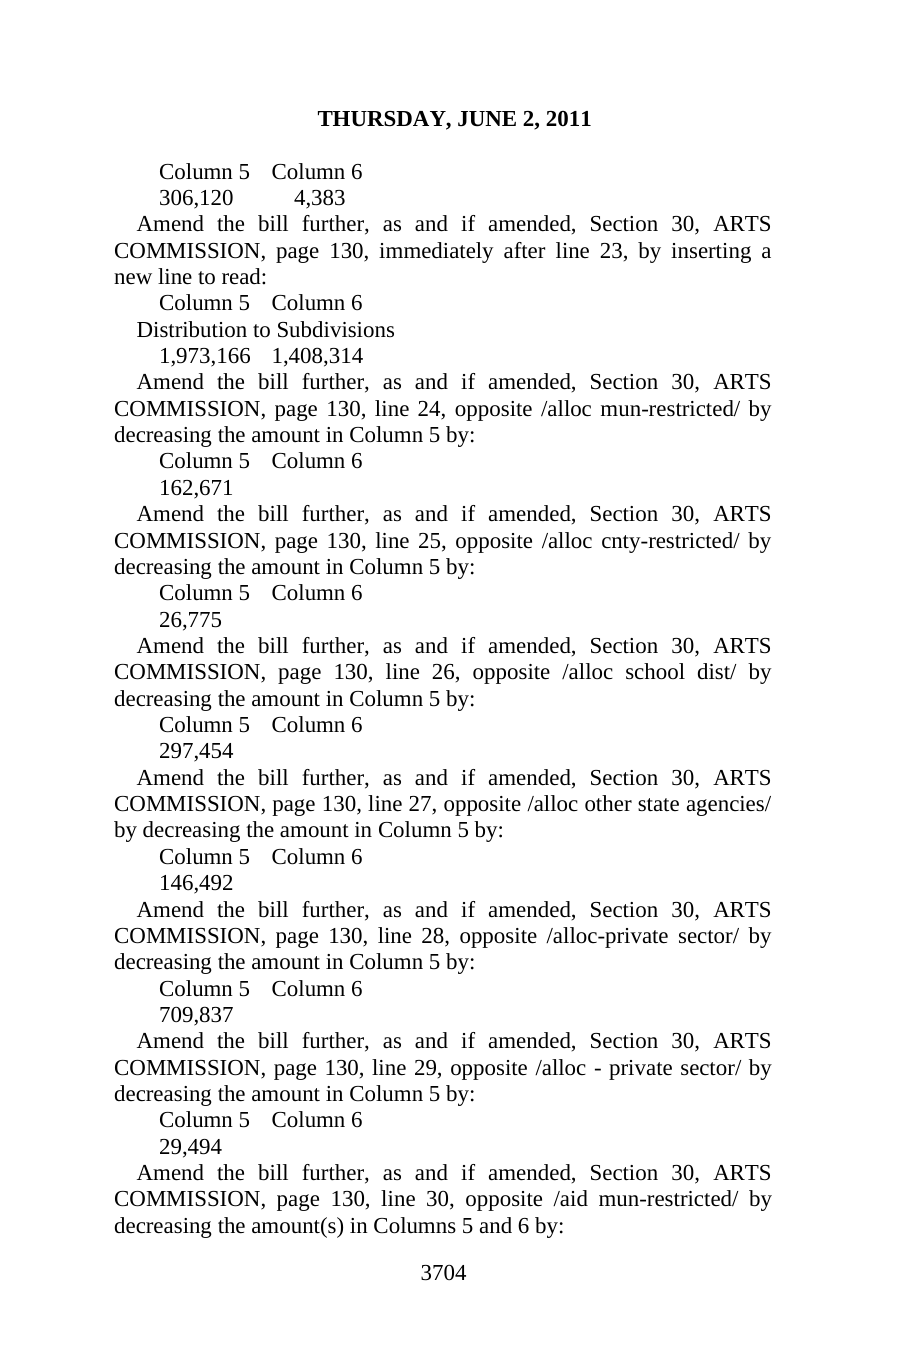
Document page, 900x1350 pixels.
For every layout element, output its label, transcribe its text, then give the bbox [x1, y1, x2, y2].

text Column 5 Column 6 [114, 289, 772, 316]
text Amend the bill further, as and if amended, Section 30, ARTS COMMISSION, page 130, line 30, opposite /aid mun-restricted/ by decreasing the amount(s) in Columns 5 and 6 by: [114, 1159, 772, 1238]
text Column 5 Column 6 [114, 158, 772, 184]
text 29,494 [114, 1133, 772, 1159]
text Distribution to Subdivisions [114, 316, 772, 342]
text 306,120 4,383 [114, 184, 772, 210]
text Amend the bill further, as and if amended, Section 30, ARTS COMMISSION, page 130, line 25, opposite /alloc cnty-restricted/ by decreasing the amount in Column 5 by: [114, 500, 772, 579]
text 26,775 [114, 606, 772, 632]
text 709,837 [114, 1001, 772, 1027]
text Column 5 Column 6 [114, 843, 772, 869]
text Column 5 Column 6 [114, 579, 772, 606]
text Column 5 Column 6 [114, 975, 772, 1001]
text Amend the bill further, as and if amended, Section 30, ARTS COMMISSION, page 130, line 26, opposite /alloc school dist/ by decreasing the amount in Column 5 by: [114, 632, 772, 711]
text Column 5 Column 6 [114, 1106, 772, 1133]
text 297,454 [114, 737, 772, 764]
text Column 5 Column 6 [114, 711, 772, 737]
text Amend the bill further, as and if amended, Section 30, ARTS COMMISSION, page 130, immediately after line 23, by inserting a new line to read: [114, 210, 772, 289]
text Amend the bill further, as and if amended, Section 30, ARTS COMMISSION, page 130, line 28, opposite /alloc-private sector/ by decreasing the amount in Column 5 by: [114, 896, 772, 975]
text 1,973,166 1,408,314 [114, 342, 772, 368]
text 162,671 [114, 474, 772, 500]
text Column 5 Column 6 [114, 448, 772, 474]
text Amend the bill further, as and if amended, Section 30, ARTS COMMISSION, page 130, line 29, opposite /alloc - private sector/ by decreasing the amount in Column 5 by: [114, 1027, 772, 1106]
text Amend the bill further, as and if amended, Section 30, ARTS COMMISSION, page 130, line 24, opposite /alloc mun-restricted/ by decreasing the amount in Column 5 by: [114, 368, 772, 448]
text Amend the bill further, as and if amended, Section 30, ARTS COMMISSION, page 130, line 27, opposite /alloc other state agencies/ by decreasing the amount in Column 5 by: [114, 764, 772, 843]
text 146,492 [114, 869, 772, 896]
